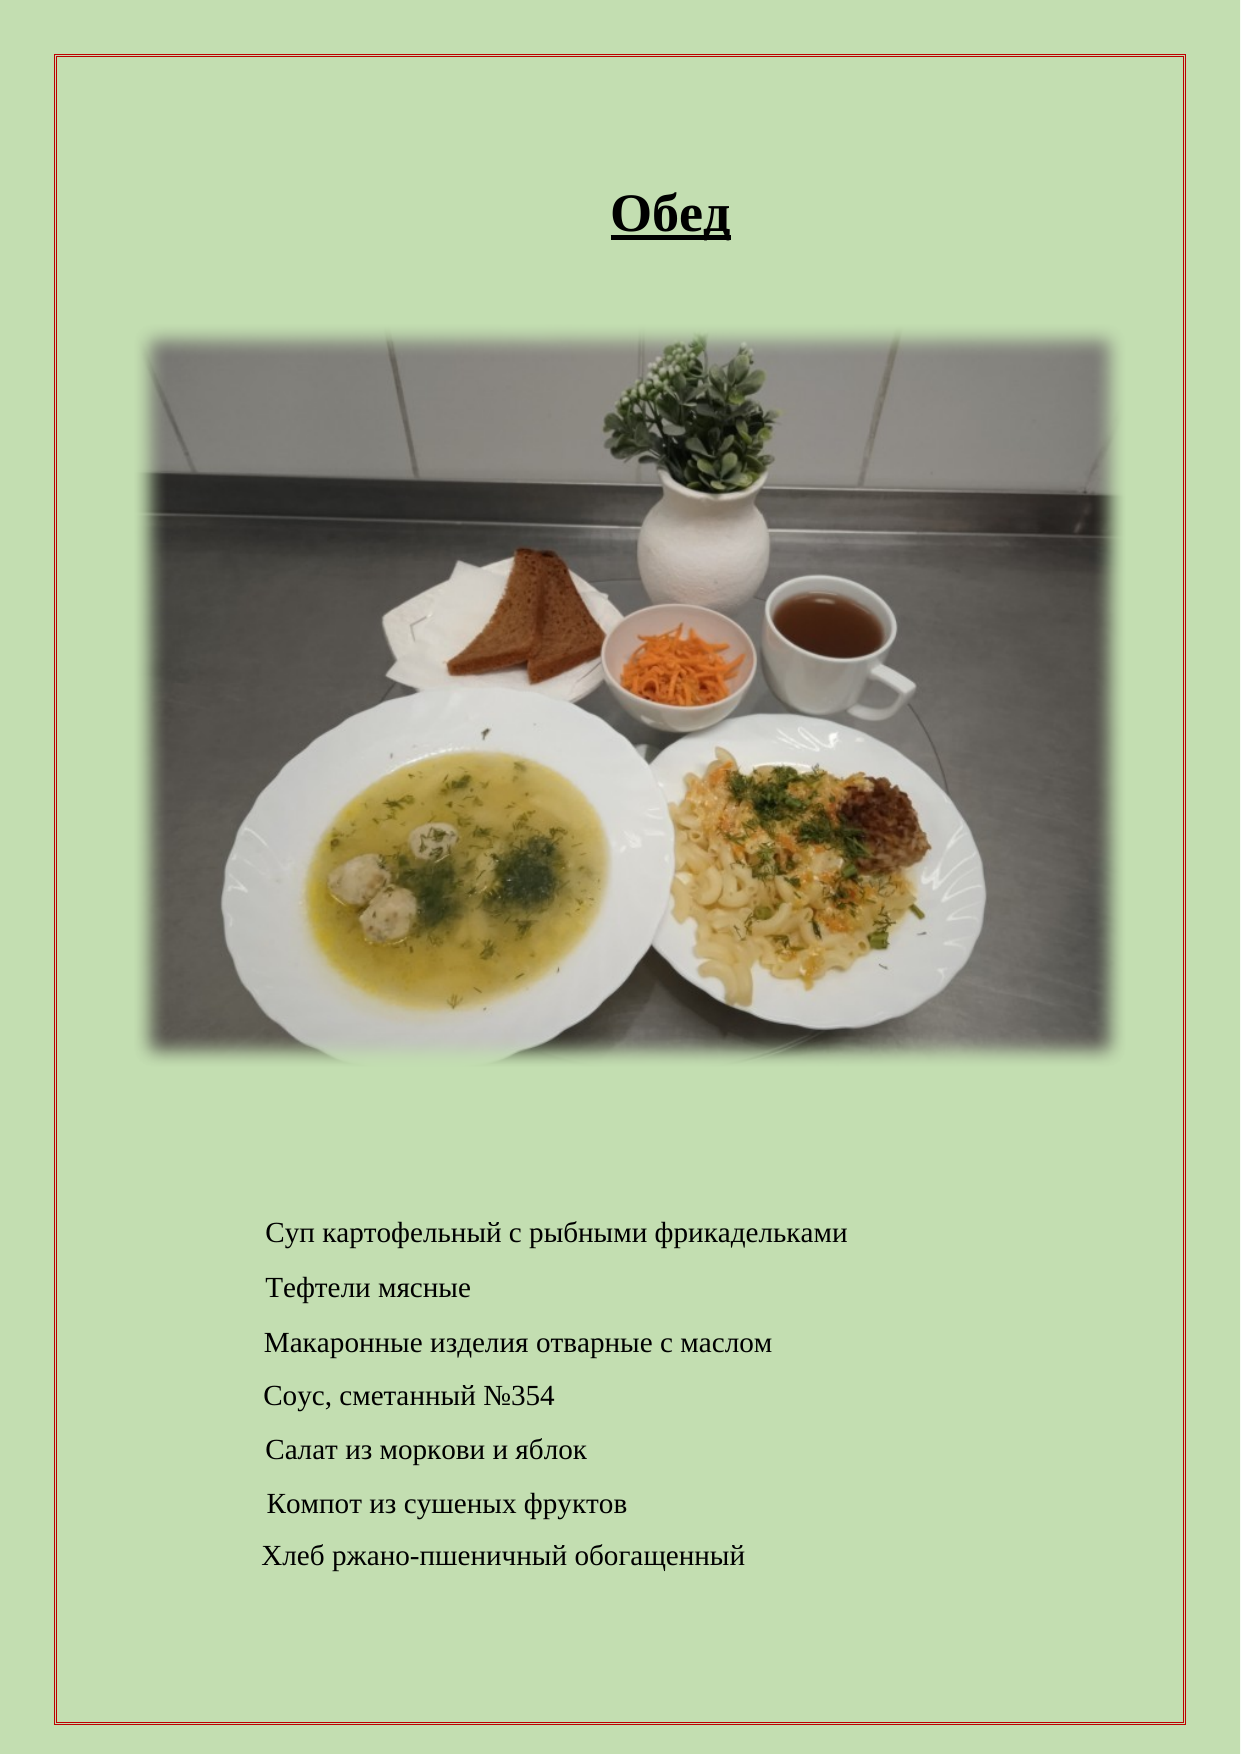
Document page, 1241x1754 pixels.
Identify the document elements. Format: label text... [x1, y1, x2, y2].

text Суп картофельный с рыбными фрикадельками Тефтели мясные [265, 1216, 849, 1304]
picture [132, 322, 1128, 1069]
text Хлеб ржано-пшеничный обогащенный [261, 1539, 1169, 1572]
text Макаронные изделия отварные с маслом Соус, сметанный №354 [263, 1325, 774, 1412]
subtitle Обед [467, 181, 874, 243]
text Салат из моркови и яблок Компот из сушеных фруктов [265, 1432, 628, 1519]
